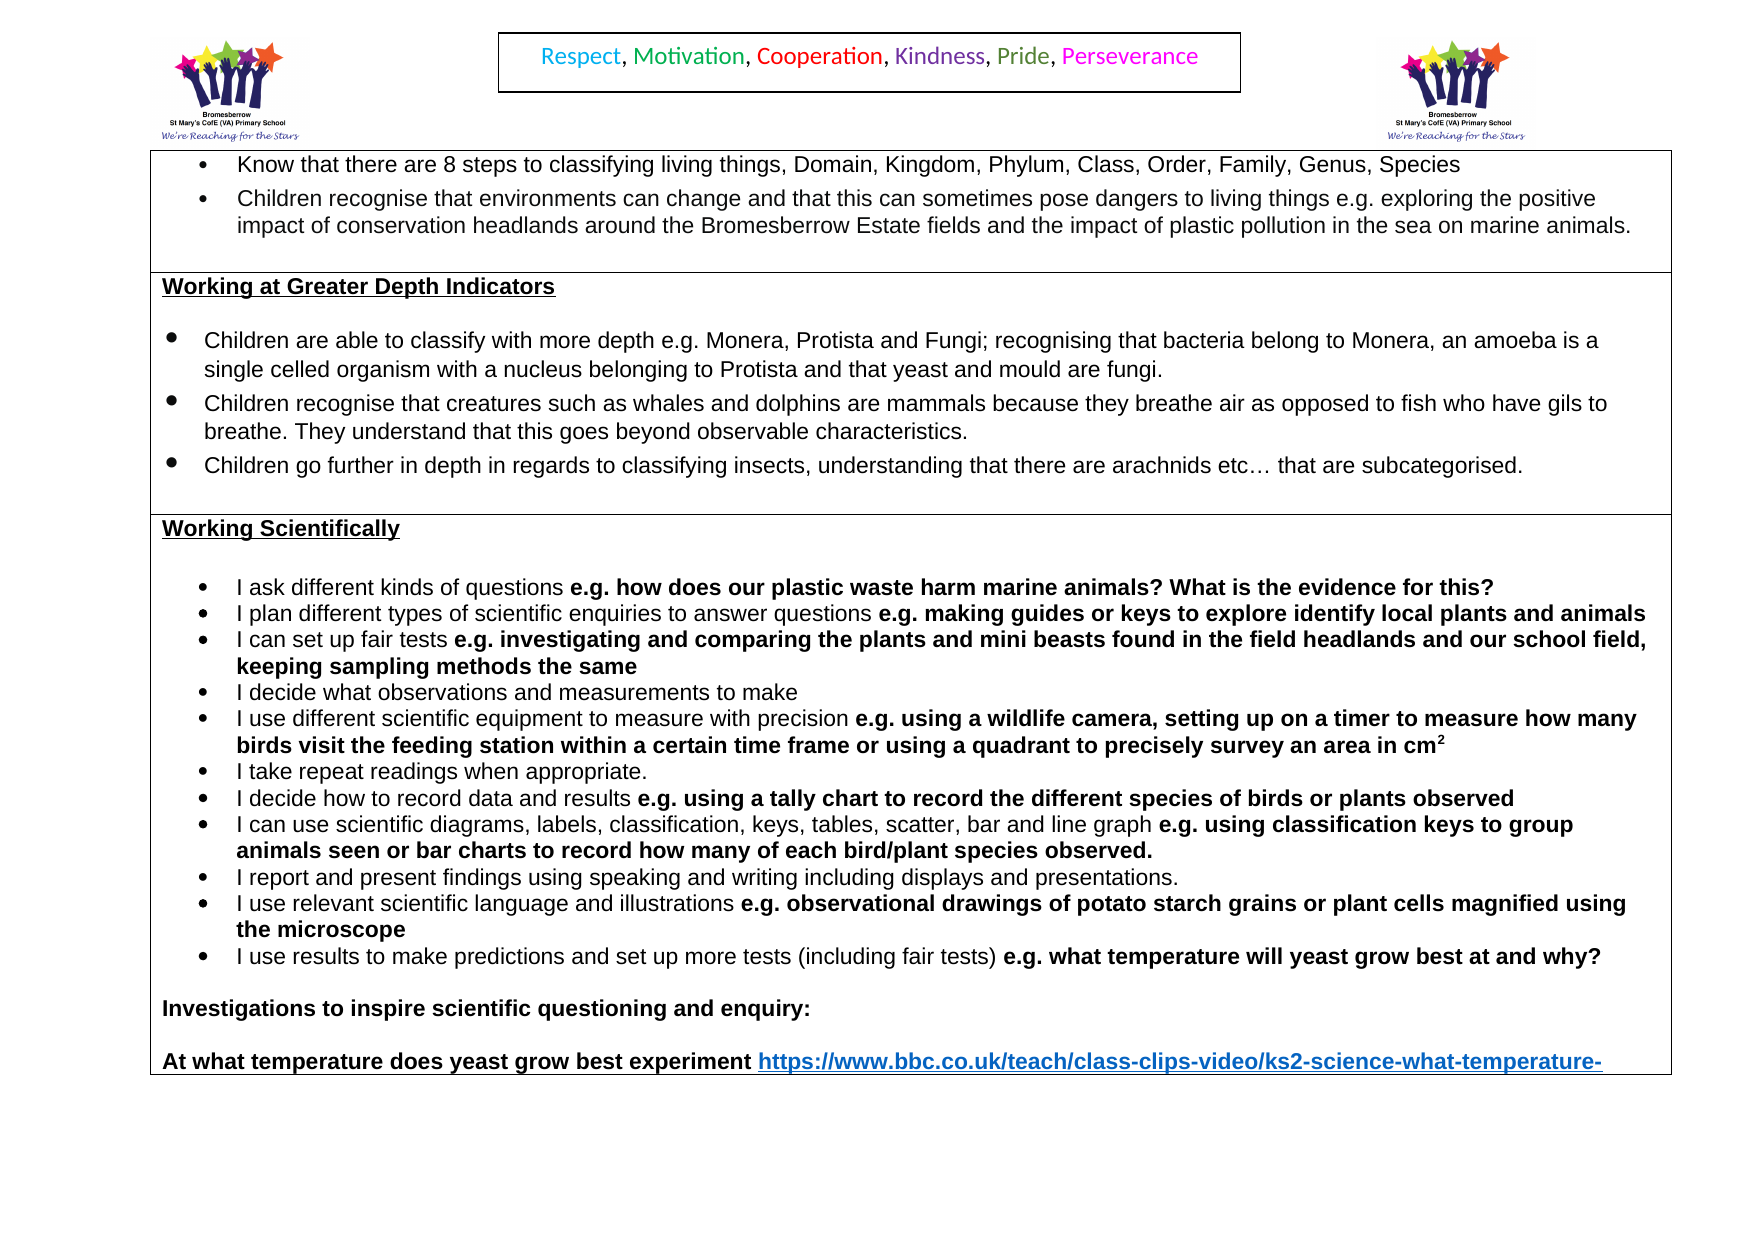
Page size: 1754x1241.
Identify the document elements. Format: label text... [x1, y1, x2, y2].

picture [150, 37, 310, 150]
picture [1376, 37, 1537, 150]
table_cell Working at Greater Depth Indicators Children are able to classify with more depth e.g. Monera, Protista and Fungi; recognising that bacteria belong to Monera, an amoeba is a single celled organism with a nucleus belonging to Protista and that yeast and mould are fungi. Children recognise that creatures such as whales and dolphins are mammals because they breathe air as opposed to fish who have gils to breathe. They understand that this goes beyond observable characteristics. Children go further in depth in regards to classifying insects, understanding that there are arachnids etc… that are subcategorised. [151, 273, 1671, 514]
